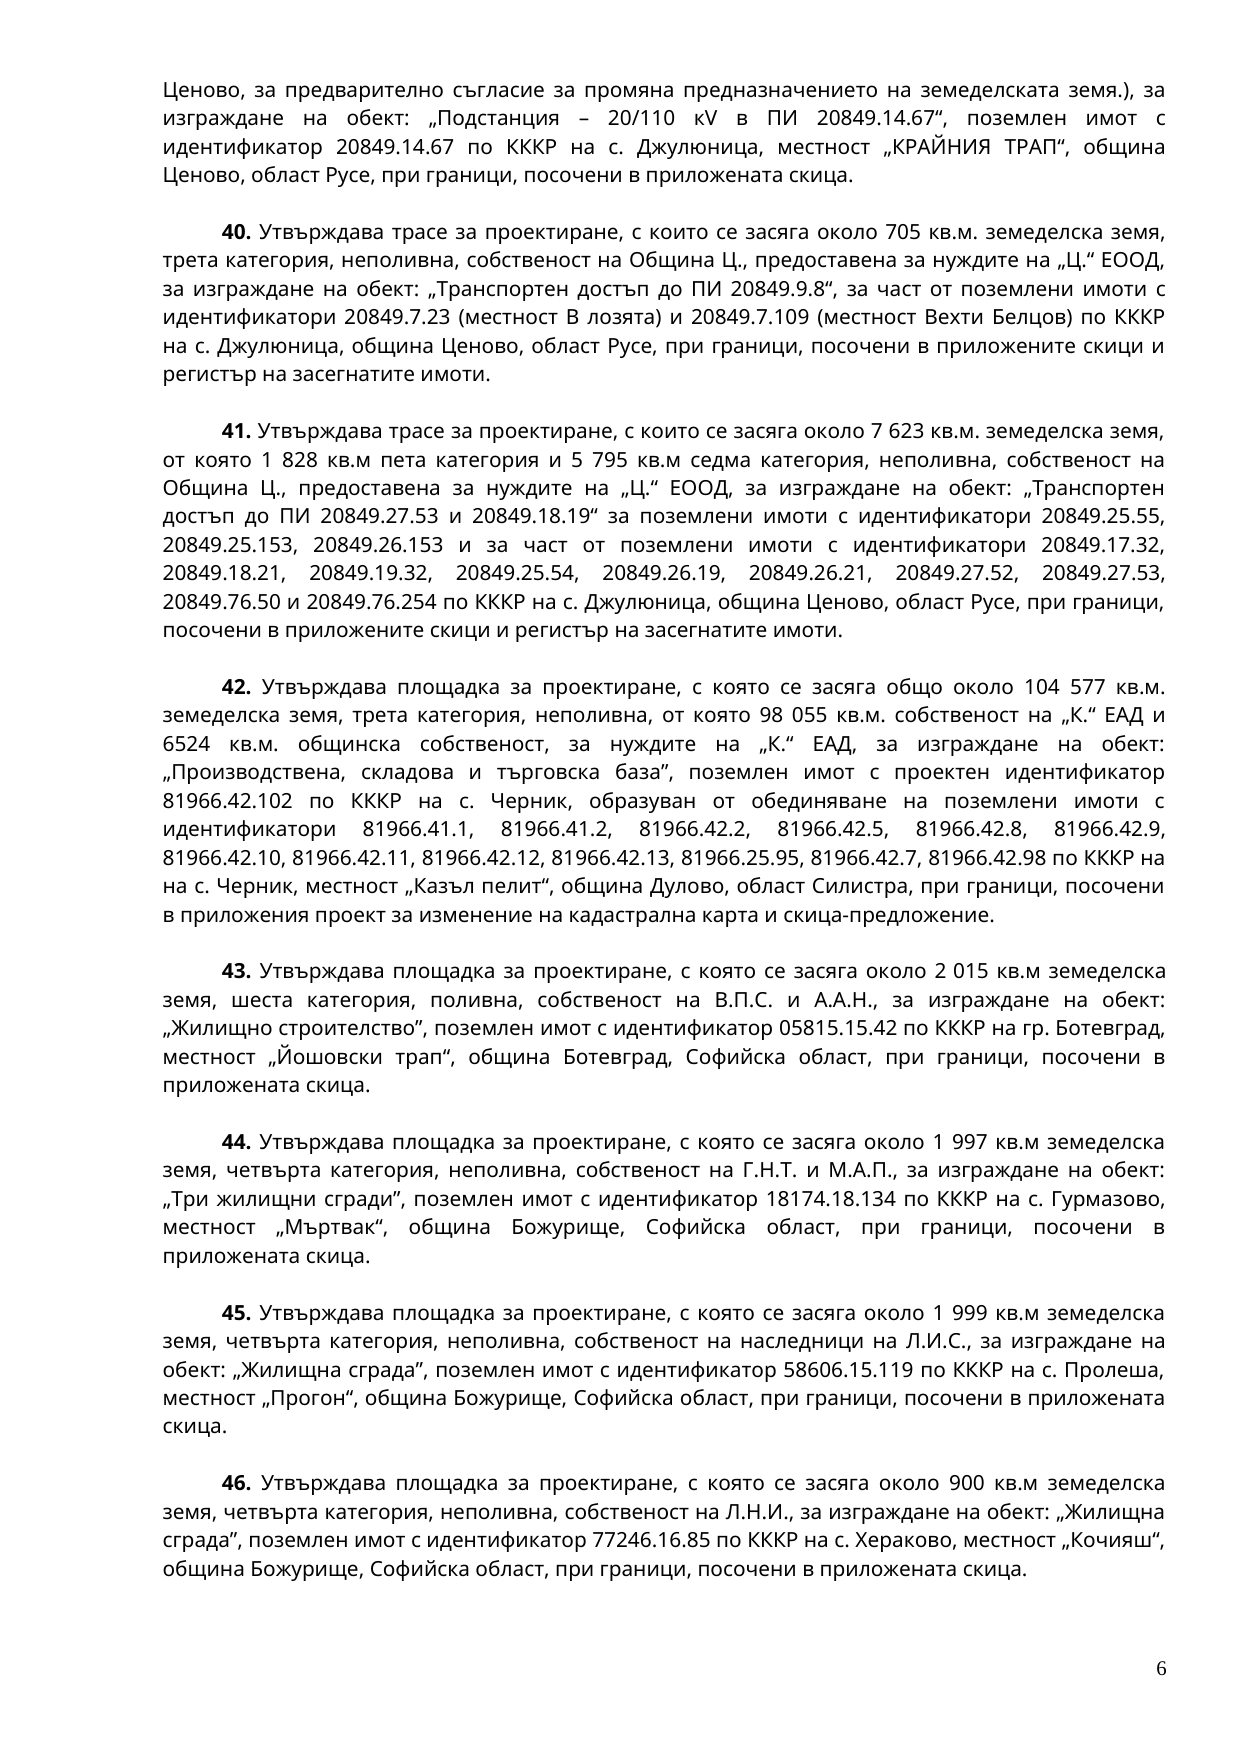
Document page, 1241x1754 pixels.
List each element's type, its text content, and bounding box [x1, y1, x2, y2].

text 44. Утвърждава площадка за проектиране, с която се засяга около 1 997 кв.м земеделска земя, четвърта категория, неполивна, собственост на Г.Н.Т. и М.А.П., за изграждане на обект: „Три жилищни сгради”, поземлен имот с идентификатор 18174.18.134 по КККР на с. Гурмазово, местност „Мъртвак“, община Божурище, Софийска област, при граници, посочени в приложената скица. [162, 1127, 1167, 1269]
text 42. Утвърждава площадка за проектиране, с която се засяга общо около 104 577 кв.м. земеделска земя, трета категория, неполивна, от която 98 055 кв.м. собственост на „К.“ ЕАД и 6524 кв.м. общинска собственост, за нуждите на „К.“ ЕАД, за изграждане на обект: „Производствена, складова и търговска база”, поземлен имот с проектен идентификатор 81966.42.102 по КККР на с. Черник, образуван от обединяване на поземлени имоти с идентификатори 81966.41.1, 81966.41.2, 81966.42.2, 81966.42.5, 81966.42.8, 81966.42.9, 81966.42.10, 81966.42.11, 81966.42.12, 81966.42.13, 81966.25.95, 81966.42.7, 81966.42.98 по КККР на на с. Черник, местност „Казъл пелит“, община Дулово, област Силистра, при граници, посочени в приложения проект за изменение на кадастрална карта и скица-предложение. [162, 672, 1167, 928]
text 41. Утвърждава трасе за проектиране, с които се засяга около 7 623 кв.м. земеделска земя, от която 1 828 кв.м пета категория и 5 795 кв.м седма категория, неполивна, собственост на Община Ц., предоставена за нуждите на „Ц.“ ЕООД, за изграждане на обект: „Транспортен достъп до ПИ 20849.27.53 и 20849.18.19“ за поземлени имоти с идентификатори 20849.25.55, 20849.25.153, 20849.26.153 и за част от поземлени имоти с идентификатори 20849.17.32, 20849.18.21, 20849.19.32, 20849.25.54, 20849.26.19, 20849.26.21, 20849.27.52, 20849.27.53, 20849.76.50 и 20849.76.254 по КККР на с. Джулюница, община Ценово, област Русе, при граници, посочени в приложените скици и регистър на засегнатите имоти. [162, 416, 1167, 644]
text 43. Утвърждава площадка за проектиране, с която се засяга около 2 015 кв.м земеделска земя, шеста категория, поливна, собственост на В.П.С. и А.А.Н., за изграждане на обект: „Жилищно строителство”, поземлен имот с идентификатор 05815.15.42 по КККР на гр. Ботевград, местност „Йошовски трап“, община Ботевград, Софийска област, при граници, посочени в приложената скица. [162, 957, 1167, 1099]
text 40. Утвърждава трасе за проектиране, с които се засяга около 705 кв.м. земеделска земя, трета категория, неполивна, собственост на Община Ц., предоставена за нуждите на „Ц.“ ЕООД, за изграждане на обект: „Транспортен достъп до ПИ 20849.9.8“, за част от поземлени имоти с идентификатори 20849.7.23 (местност В лозята) и 20849.7.109 (местност Вехти Белцов) по КККР на с. Джулюница, община Ценово, област Русе, при граници, посочени в приложените скици и регистър на засегнатите имоти. [162, 217, 1167, 388]
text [162, 75, 1167, 189]
text 46. Утвърждава площадка за проектиране, с която се засяга около 900 кв.м земеделска земя, четвърта категория, неполивна, собственост на Л.Н.И., за изграждане на обект: „Жилищна сграда”, поземлен имот с идентификатор 77246.16.85 по КККР на с. Хераково, местност „Кочияш“, община Божурище, Софийска област, при граници, посочени в приложената скица. [162, 1468, 1167, 1582]
text 45. Утвърждава площадка за проектиране, с която се засяга около 1 999 кв.м земеделска земя, четвърта категория, неполивна, собственост на наследници на Л.И.С., за изграждане на обект: „Жилищна сграда”, поземлен имот с идентификатор 58606.15.119 по КККР на с. Пролеша, местност „Прогон“, община Божурище, Софийска област, при граници, посочени в приложената скица. [162, 1298, 1167, 1440]
